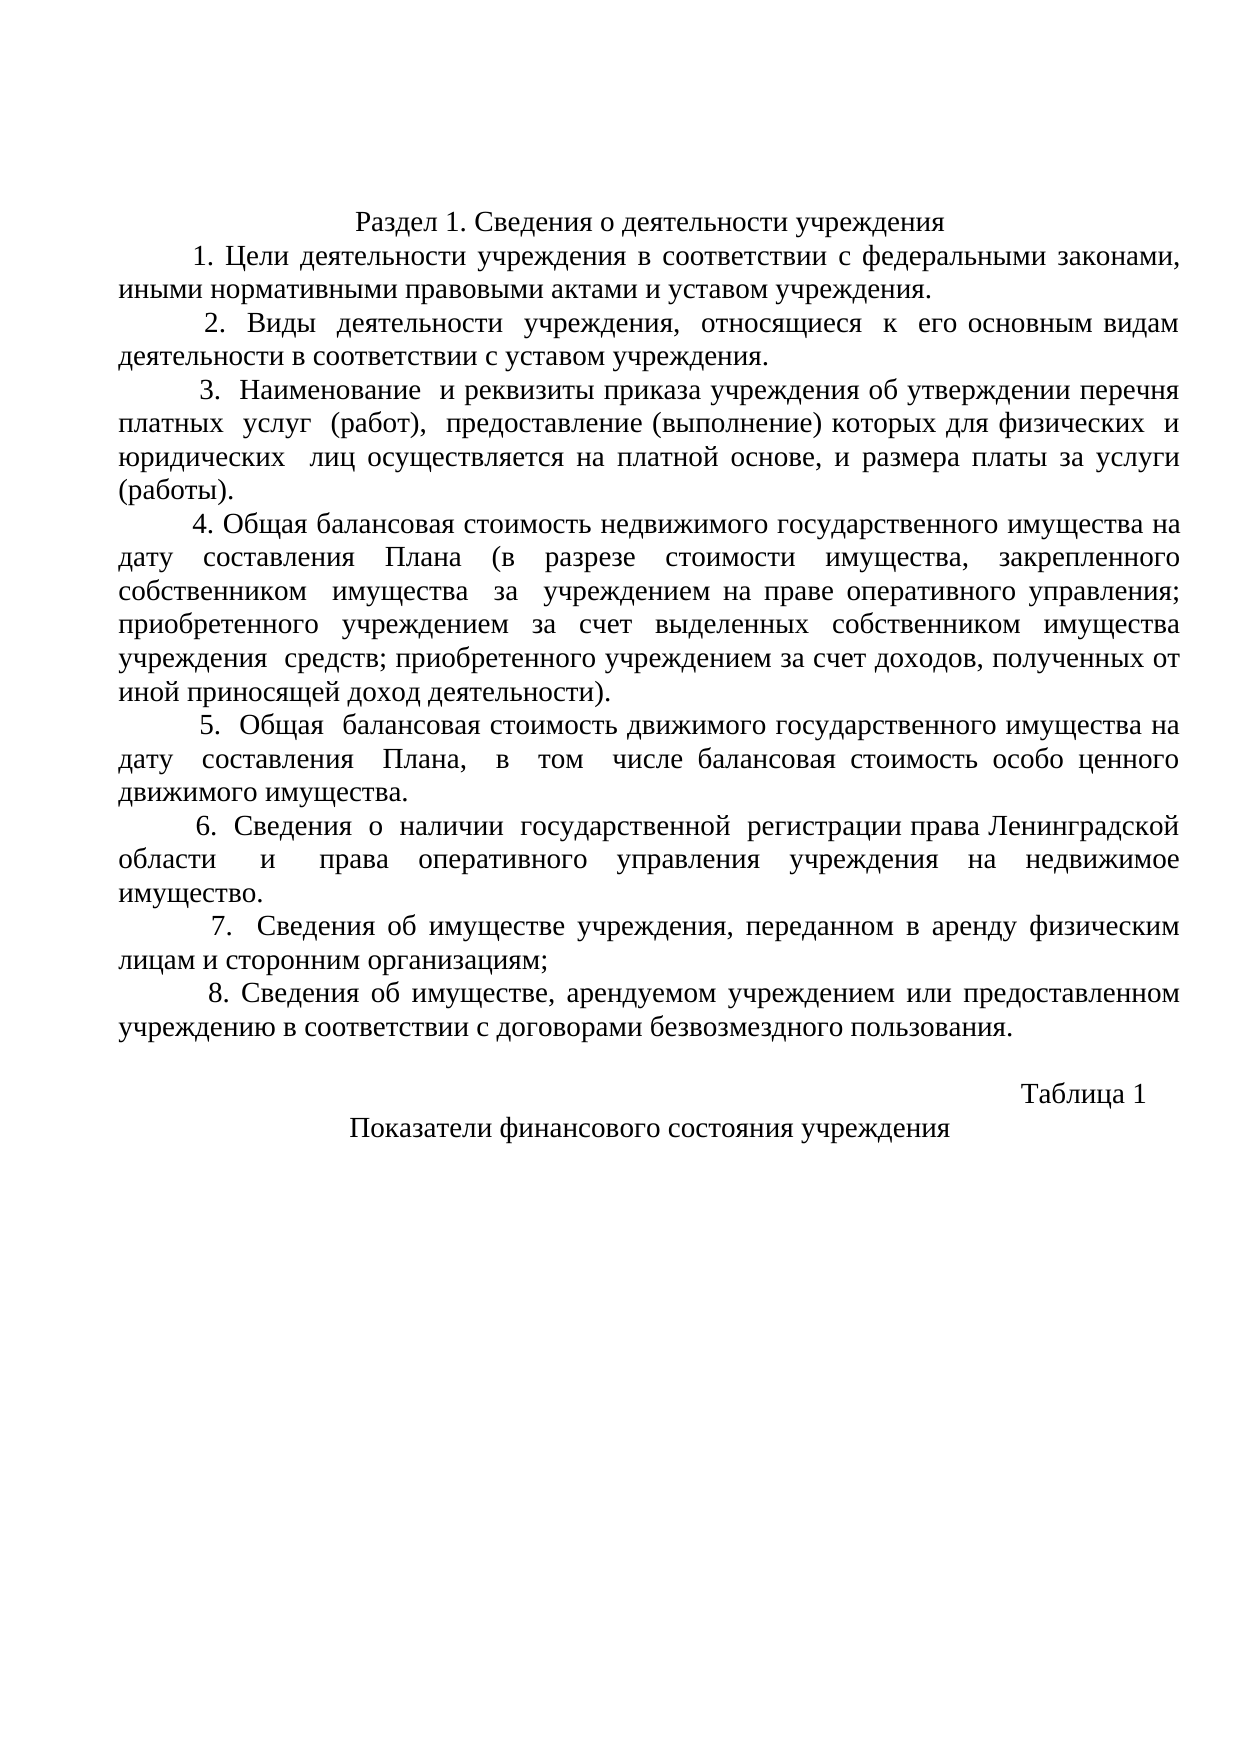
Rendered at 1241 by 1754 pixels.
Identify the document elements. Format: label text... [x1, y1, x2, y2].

text 4. Общая балансовая стоимость недвижимого государственного имущества на дату составления Плана (в разрезе стоимости имущества, закрепленного собственником имущества за учреждением на праве оперативного управления; приобретенного учреждением за счет выделенных собственником имущества учреждения средств; приобретенного учреждением за счет доходов, полученных от иной приносящей доход деятельности). [118, 506, 1181, 707]
text Таблица 1 [118, 1076, 1181, 1110]
text 5. Общая балансовая стоимость движимого государственного имущества на дату составления Плана, в том числе балансовая стоимость особо ценного движимого имущества. [118, 707, 1181, 808]
text 3. Наименование и реквизиты приказа учреждения об утверждении перечня платных услуг (работ), предоставление (выполнение) которых для физических и юридических лиц осуществляется на платной основе, и размера платы за услуги (работы). [118, 372, 1181, 506]
text Показатели финансового состояния учреждения [118, 1110, 1181, 1143]
text 2. Виды деятельности учреждения, относящиеся к его основным видам деятельности в соответствии с уставом учреждения. [118, 305, 1181, 372]
text 8. Сведения об имуществе, арендуемом учреждением или предоставленном учреждению в соответствии с договорами безвозмездного пользования. [118, 976, 1181, 1043]
text 7. Сведения об имуществе учреждения, переданном в аренду физическим лицам и сторонним организациям; [118, 908, 1181, 976]
text 1. Цели деятельности учреждения в соответствии с федеральными законами, иными нормативными правовыми актами и уставом учреждения. [118, 238, 1181, 305]
text Раздел 1. Сведения о деятельности учреждения [118, 204, 1181, 238]
text 6. Сведения о наличии государственной регистрации права Ленинградской области и права оперативного управления учреждения на недвижимое имущество. [118, 808, 1181, 908]
